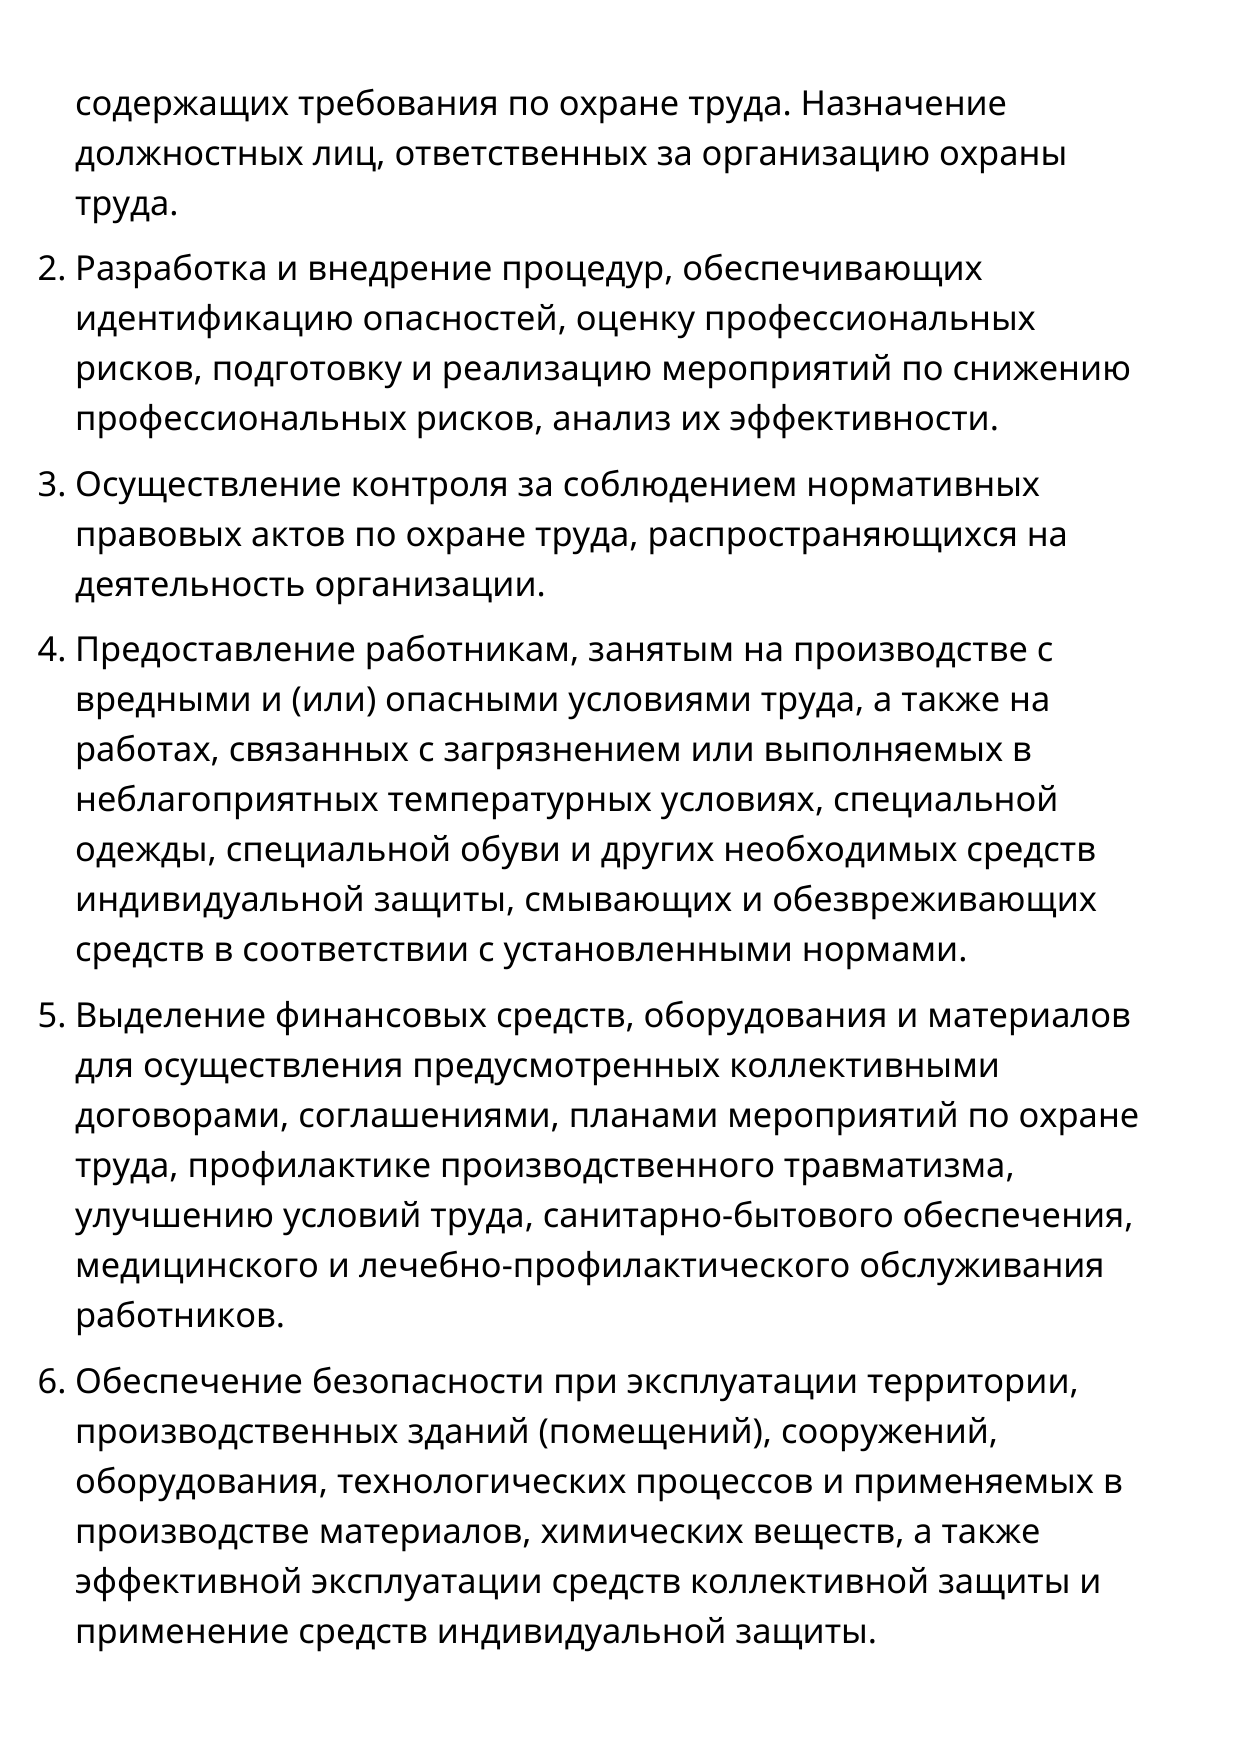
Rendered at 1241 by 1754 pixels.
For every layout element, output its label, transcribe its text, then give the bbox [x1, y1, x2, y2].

list Осуществление контроля за соблюдением нормативных правовых актов по охране труда, распространяющихся на деятельность организации. [37, 456, 1165, 606]
list Предоставление работникам, занятым на производстве с вредными и (или) опасными условиями труда, а также на работах, связанных с загрязнением или выполняемых в неблагоприятных температурных условиях, специальной одежды, специальной обуви и других необходимых средств индивидуальной защиты, смывающих и обезвреживающих средств в соответствии с установленными нормами. [37, 622, 1165, 972]
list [37, 75, 1165, 225]
list Разработка и внедрение процедур, обеспечивающих идентификацию опасностей, оценку профессиональных рисков, подготовку и реализацию мероприятий по снижению профессиональных рисков, анализ их эффективности. [37, 241, 1165, 441]
list Выделение финансовых средств, оборудования и материалов для осуществления предусмотренных коллективными договорами, соглашениями, планами мероприятий по охране труда, профилактике производственного травматизма, улучшению условий труда, санитарно-бытового обеспечения, медицинского и лечебно-профилактического обслуживания работников. [37, 987, 1165, 1337]
list Обеспечение безопасности при эксплуатации территории, производственных зданий (помещений), сооружений, оборудования, технологических процессов и применяемых в производстве материалов, химических веществ, а также эффективной эксплуатации средств коллективной защиты и применение средств индивидуальной защиты. [37, 1353, 1165, 1653]
